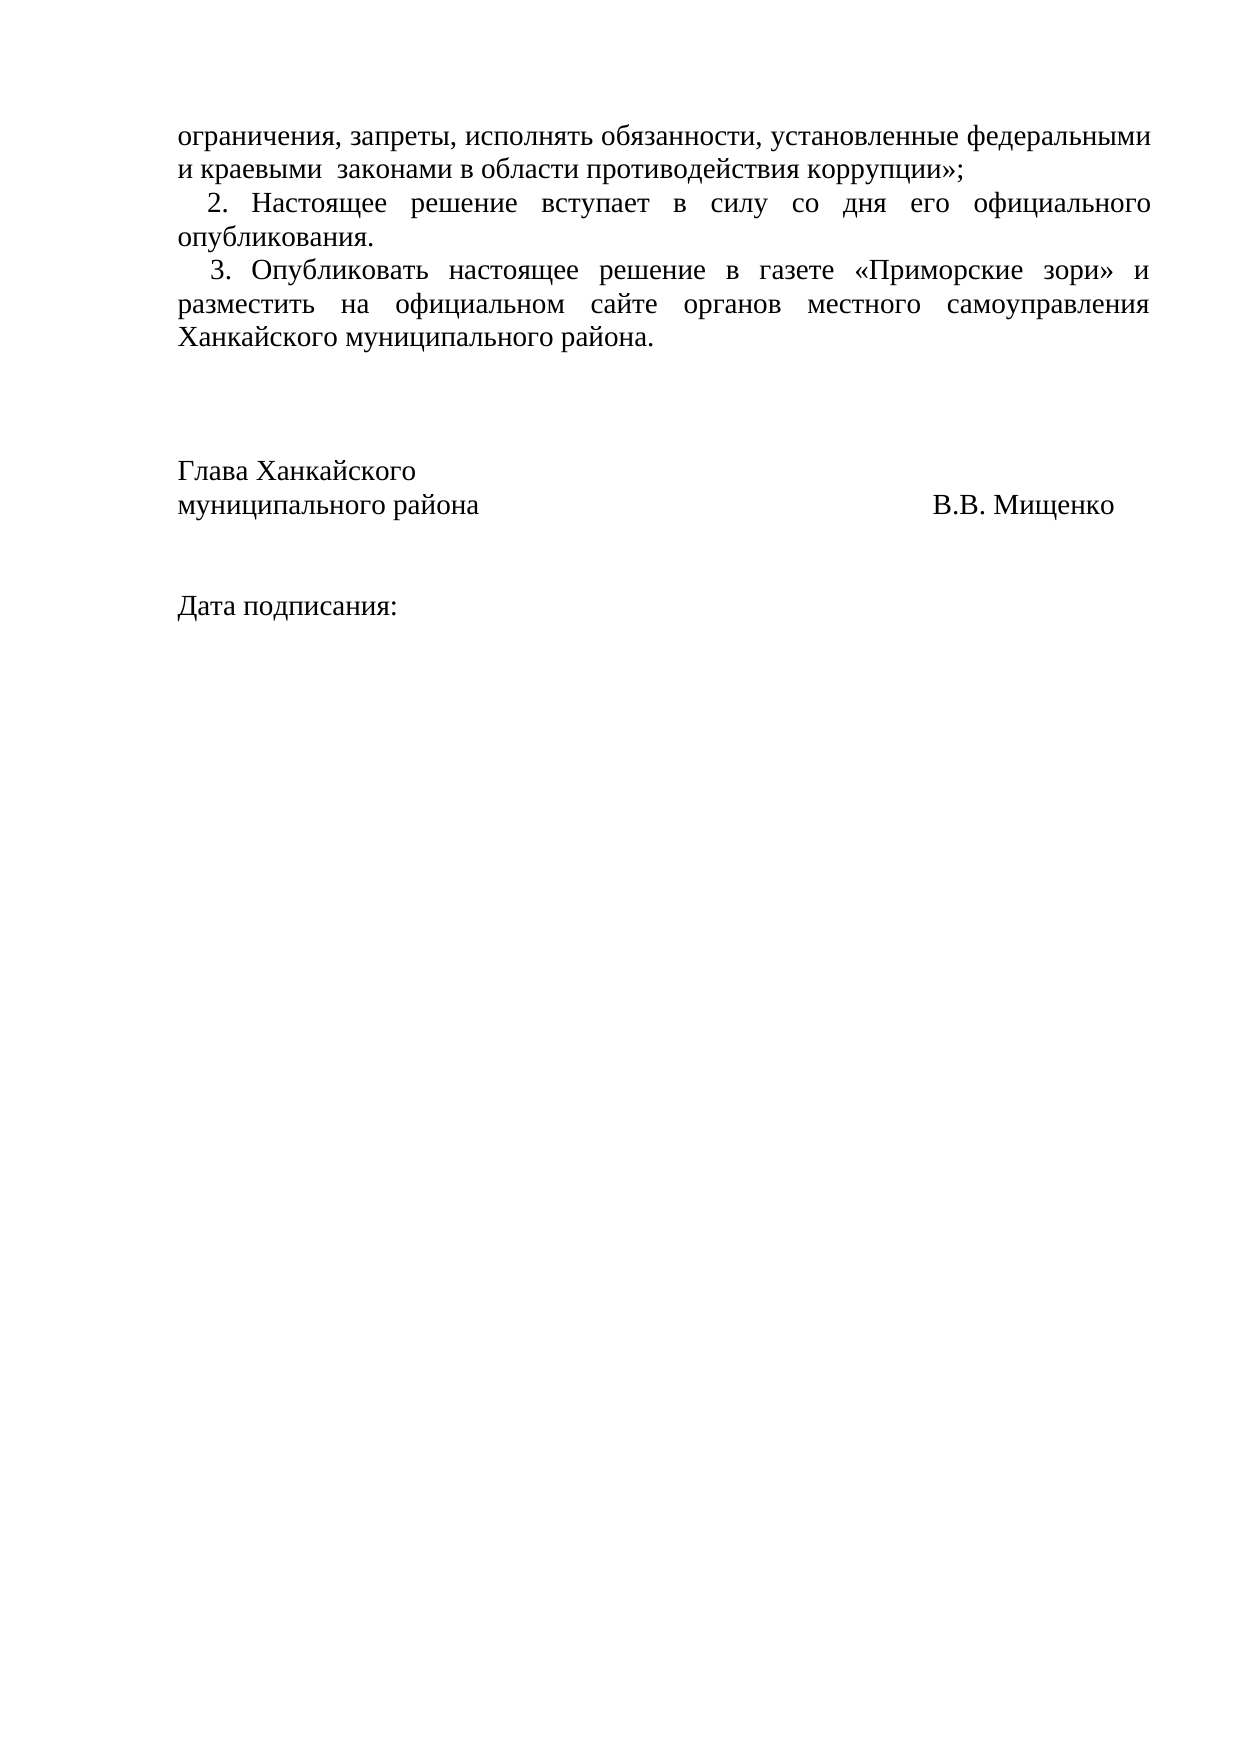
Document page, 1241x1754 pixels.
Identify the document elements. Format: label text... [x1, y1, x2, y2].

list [177, 118, 1152, 185]
text Дата подписания: [177, 588, 1152, 621]
list Опубликовать настоящее решение в газете «Приморские зори» и разместить на официальном сайте органов местного самоуправления Ханкайского муниципального района. [177, 252, 1150, 353]
list Настоящее решение вступает в силу со дня его официального опубликования. [177, 185, 1152, 252]
text муниципального района В.В. Мищенко [177, 487, 1152, 521]
text Глава Ханкайского [177, 453, 1152, 487]
